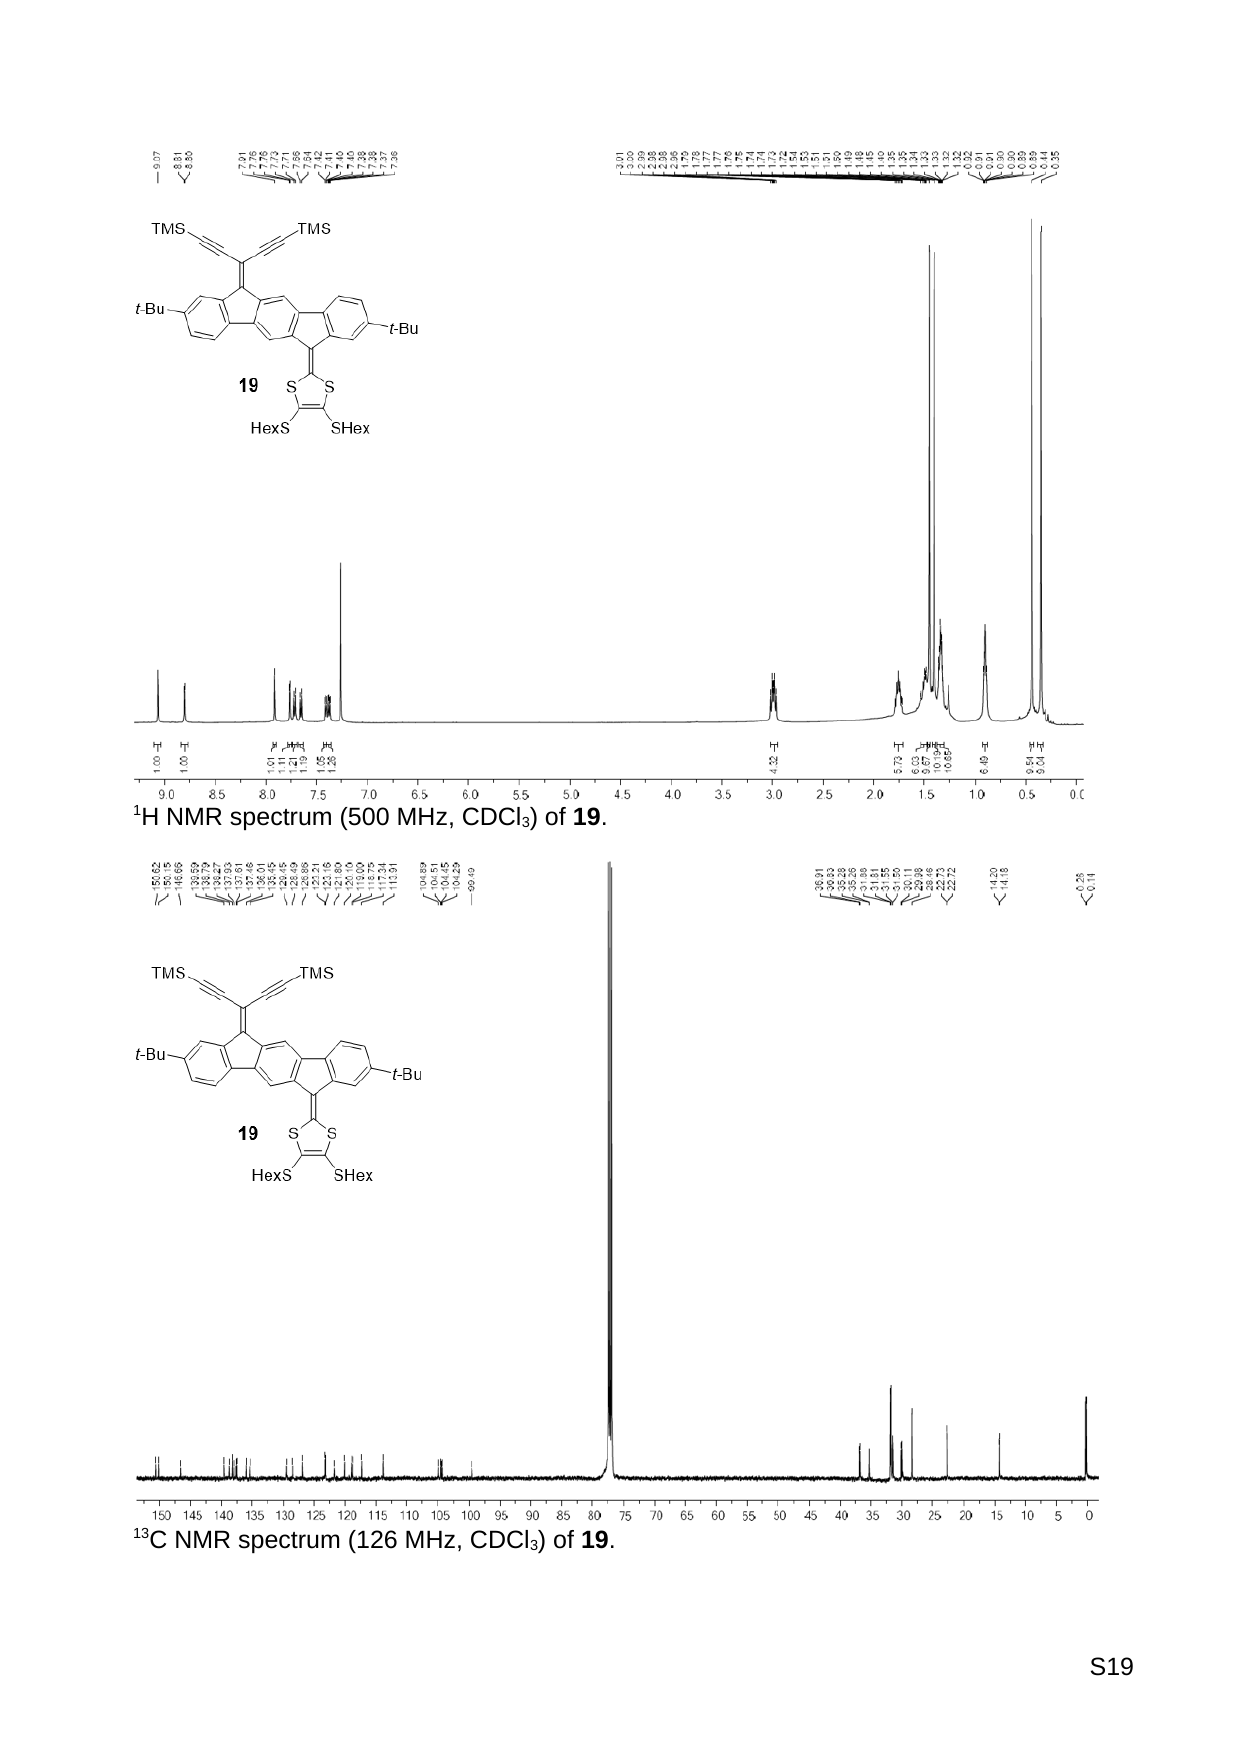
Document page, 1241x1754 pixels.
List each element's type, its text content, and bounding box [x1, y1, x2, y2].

picture [132, 859, 1101, 1525]
text 13C NMR spectrum (126 MHz, CDCl3) of 19. [133, 1524, 1134, 1553]
text 1H NMR spectrum (500 MHz, CDCl3) of 19. [133, 802, 1134, 831]
picture [132, 147, 1087, 802]
